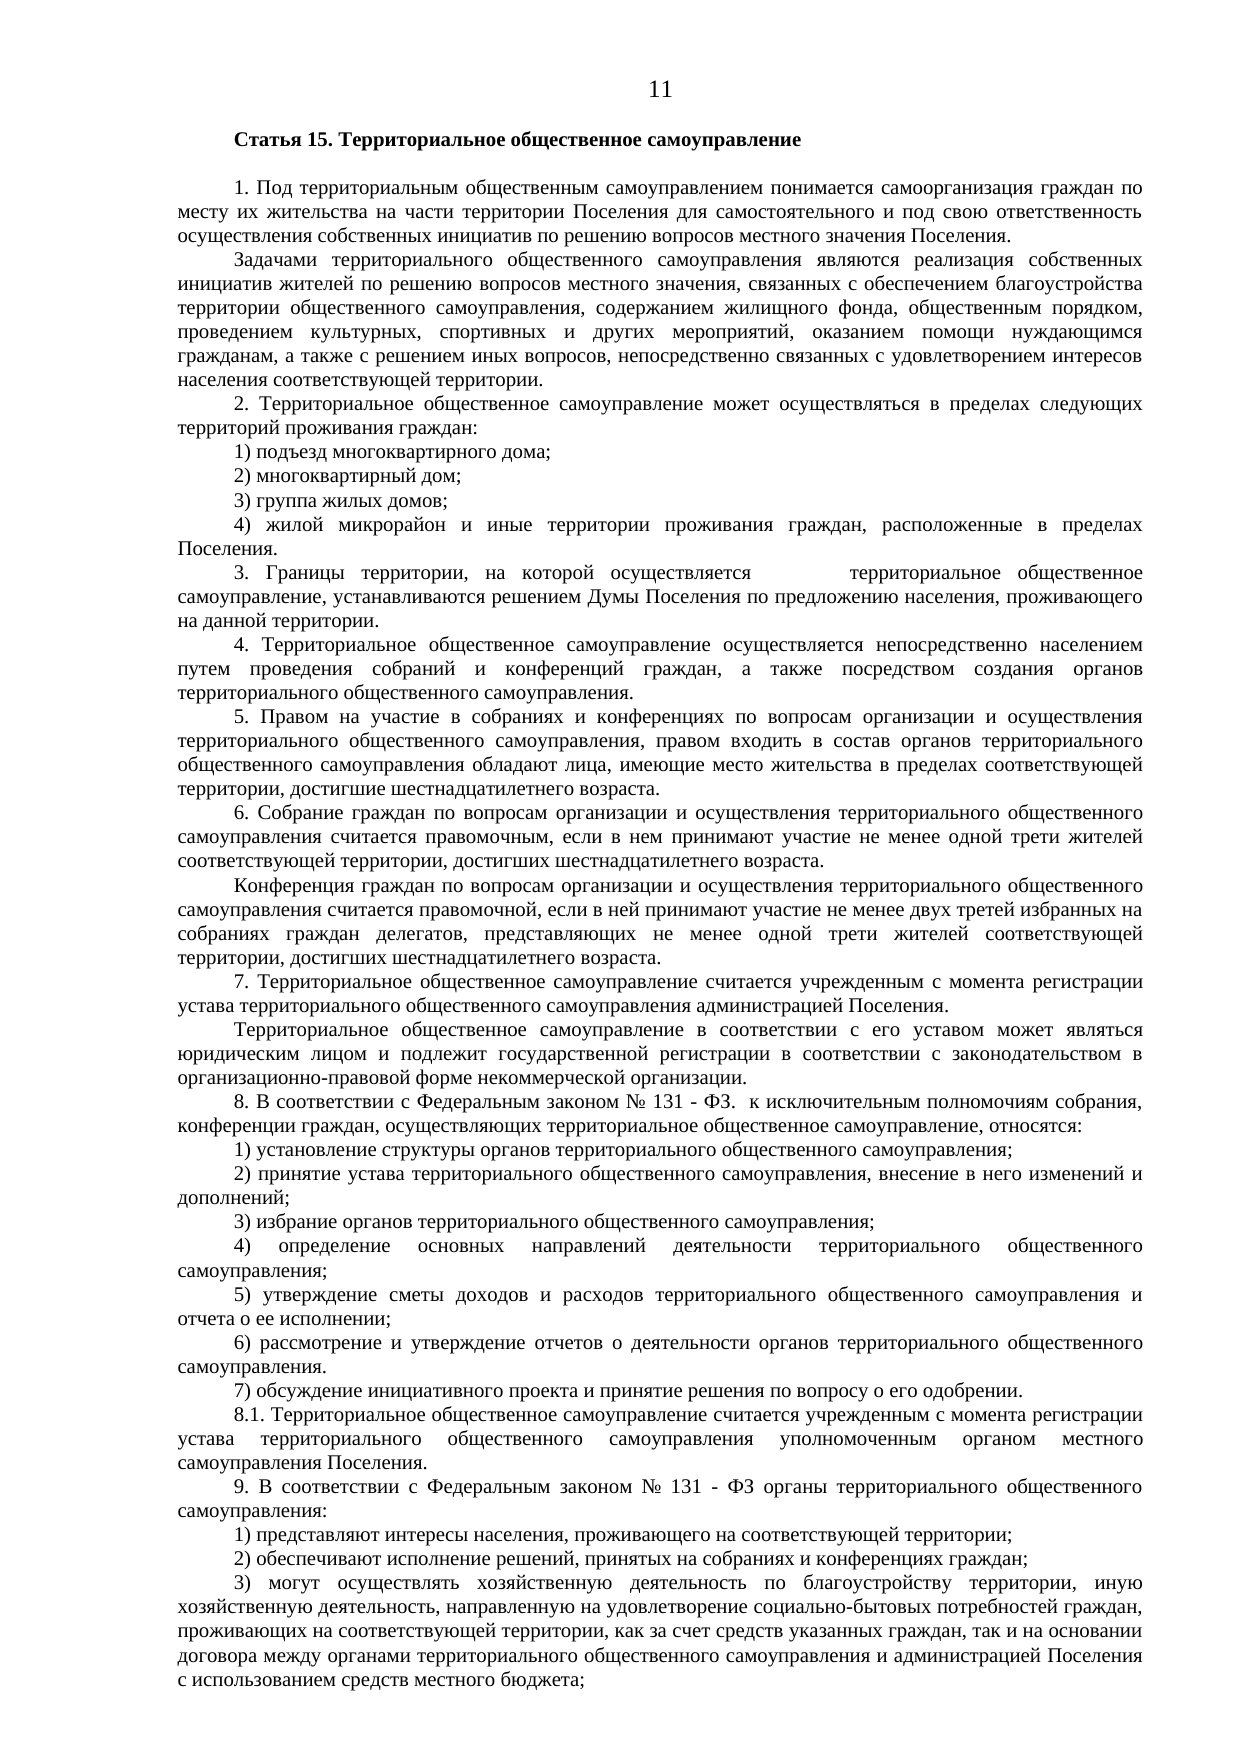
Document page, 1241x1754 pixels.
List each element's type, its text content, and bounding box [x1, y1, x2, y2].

text 3) могут осуществлять хозяйственную деятельность по благоустройству территории, иную хозяйственную деятельность, направленную на удовлетворение социально-бытовых потребностей граждан, проживающих на соответствующей территории, как за счет средств указанных граждан, так и на основании договора между органами территориального общественного самоуправления и администрацией Поселения с использованием средств местного бюджета; [177, 1570, 1144, 1691]
text 8. В соответствии с Федеральным законом № 131 - ФЗ. к исключительным полномочиям собрания, конференции граждан, осуществляющих территориальное общественное самоуправление, относятся: [177, 1089, 1144, 1137]
text 3) группа жилых домов; [177, 487, 1144, 512]
text 8.1. Территориальное общественное самоуправление считается учрежденным с момента регистрации устава территориального общественного самоуправления уполномоченным органом местного самоуправления Поселения. [177, 1402, 1144, 1474]
text 3. Границы территории, на которой осуществляется территориальное общественное самоуправление, устанавливаются решением Думы Поселения по предложению населения, проживающего на данной территории. [177, 560, 1144, 632]
text 6. Собрание граждан по вопросам организации и осуществления территориального общественного самоуправления считается правомочным, если в нем принимают участие не менее одной трети жителей соответствующей территории, достигших шестнадцатилетнего возраста. [177, 800, 1144, 872]
text 4) определение основных направлений деятельности территориального общественного самоуправления; [177, 1233, 1144, 1282]
text 6) рассмотрение и утверждение отчетов о деятельности органов территориального общественного самоуправления. [177, 1330, 1144, 1378]
text 1) установление структуры органов территориального общественного самоуправления; [177, 1137, 1144, 1161]
text 1) подъезд многоквартирного дома; [177, 439, 1144, 463]
text 2) обеспечивают исполнение решений, принятых на собраниях и конференциях граждан; [177, 1546, 1144, 1570]
text 7) обсуждение инициативного проекта и принятие решения по вопросу о его одобрении. [177, 1378, 1144, 1402]
text 9. В соответствии с Федеральным законом № 131 - ФЗ органы территориального общественного самоуправления: [177, 1474, 1144, 1522]
text 5. Правом на участие в собраниях и конференциях по вопросам организации и осуществления территориального общественного самоуправления, правом входить в состав органов территориального общественного самоуправления обладают лица, имеющие место жительства в пределах соответствующей территории, достигшие шестнадцатилетнего возраста. [177, 704, 1144, 800]
text 4. Территориальное общественное самоуправление осуществляется непосредственно населением путем проведения собраний и конференций граждан, а также посредством создания органов территориального общественного самоуправления. [177, 632, 1144, 704]
text 2) многоквартирный дом; [177, 463, 1144, 487]
text 1) представляют интересы населения, проживающего на соответствующей территории; [177, 1522, 1144, 1546]
text 5) утверждение сметы доходов и расходов территориального общественного самоуправления и отчета о ее исполнении; [177, 1282, 1144, 1330]
text 1. Под территориальным общественным самоуправлением понимается самоорганизация граждан по месту их жительства на части территории Поселения для самостоятельного и под свою ответственность осуществления собственных инициатив по решению вопросов местного значения Поселения. [177, 175, 1144, 247]
text 7. Территориальное общественное самоуправление считается учрежденным с момента регистрации устава территориального общественного самоуправления администрацией Поселения. [177, 969, 1144, 1017]
text 2) принятие устава территориального общественного самоуправления, внесение в него изменений и дополнений; [177, 1161, 1144, 1209]
text 4) жилой микрорайон и иные территории проживания граждан, расположенные в пределах Поселения. [177, 512, 1144, 560]
text 3) избрание органов территориального общественного самоуправления; [177, 1209, 1144, 1233]
text Задачами территориального общественного самоуправления являются реализация собственных инициатив жителей по решению вопросов местного значения, связанных с обеспечением благоустройства территории общественного самоуправления, содержанием жилищного фонда, общественным порядком, проведением культурных, спортивных и других мероприятий, оказанием помощи нуждающимся гражданам, а также с решением иных вопросов, непосредственно связанных с удовлетворением интересов населения соответствующей территории. [177, 247, 1144, 391]
text Статья 15. Территориальное общественное самоуправление [177, 127, 1144, 151]
text Территориальное общественное самоуправление в соответствии с его уставом может являться юридическим лицом и подлежит государственной регистрации в соответствии с законодательством в организационно-правовой форме некоммерческой организации. [177, 1017, 1144, 1089]
text Конференция граждан по вопросам организации и осуществления территориального общественного самоуправления считается правомочной, если в ней принимают участие не менее двух третей избранных на собраниях граждан делегатов, представляющих не менее одной трети жителей соответствующей территории, достигших шестнадцатилетнего возраста. [177, 872, 1144, 969]
text 2. Территориальное общественное самоуправление может осуществляться в пределах следующих территорий проживания граждан: [177, 391, 1144, 439]
